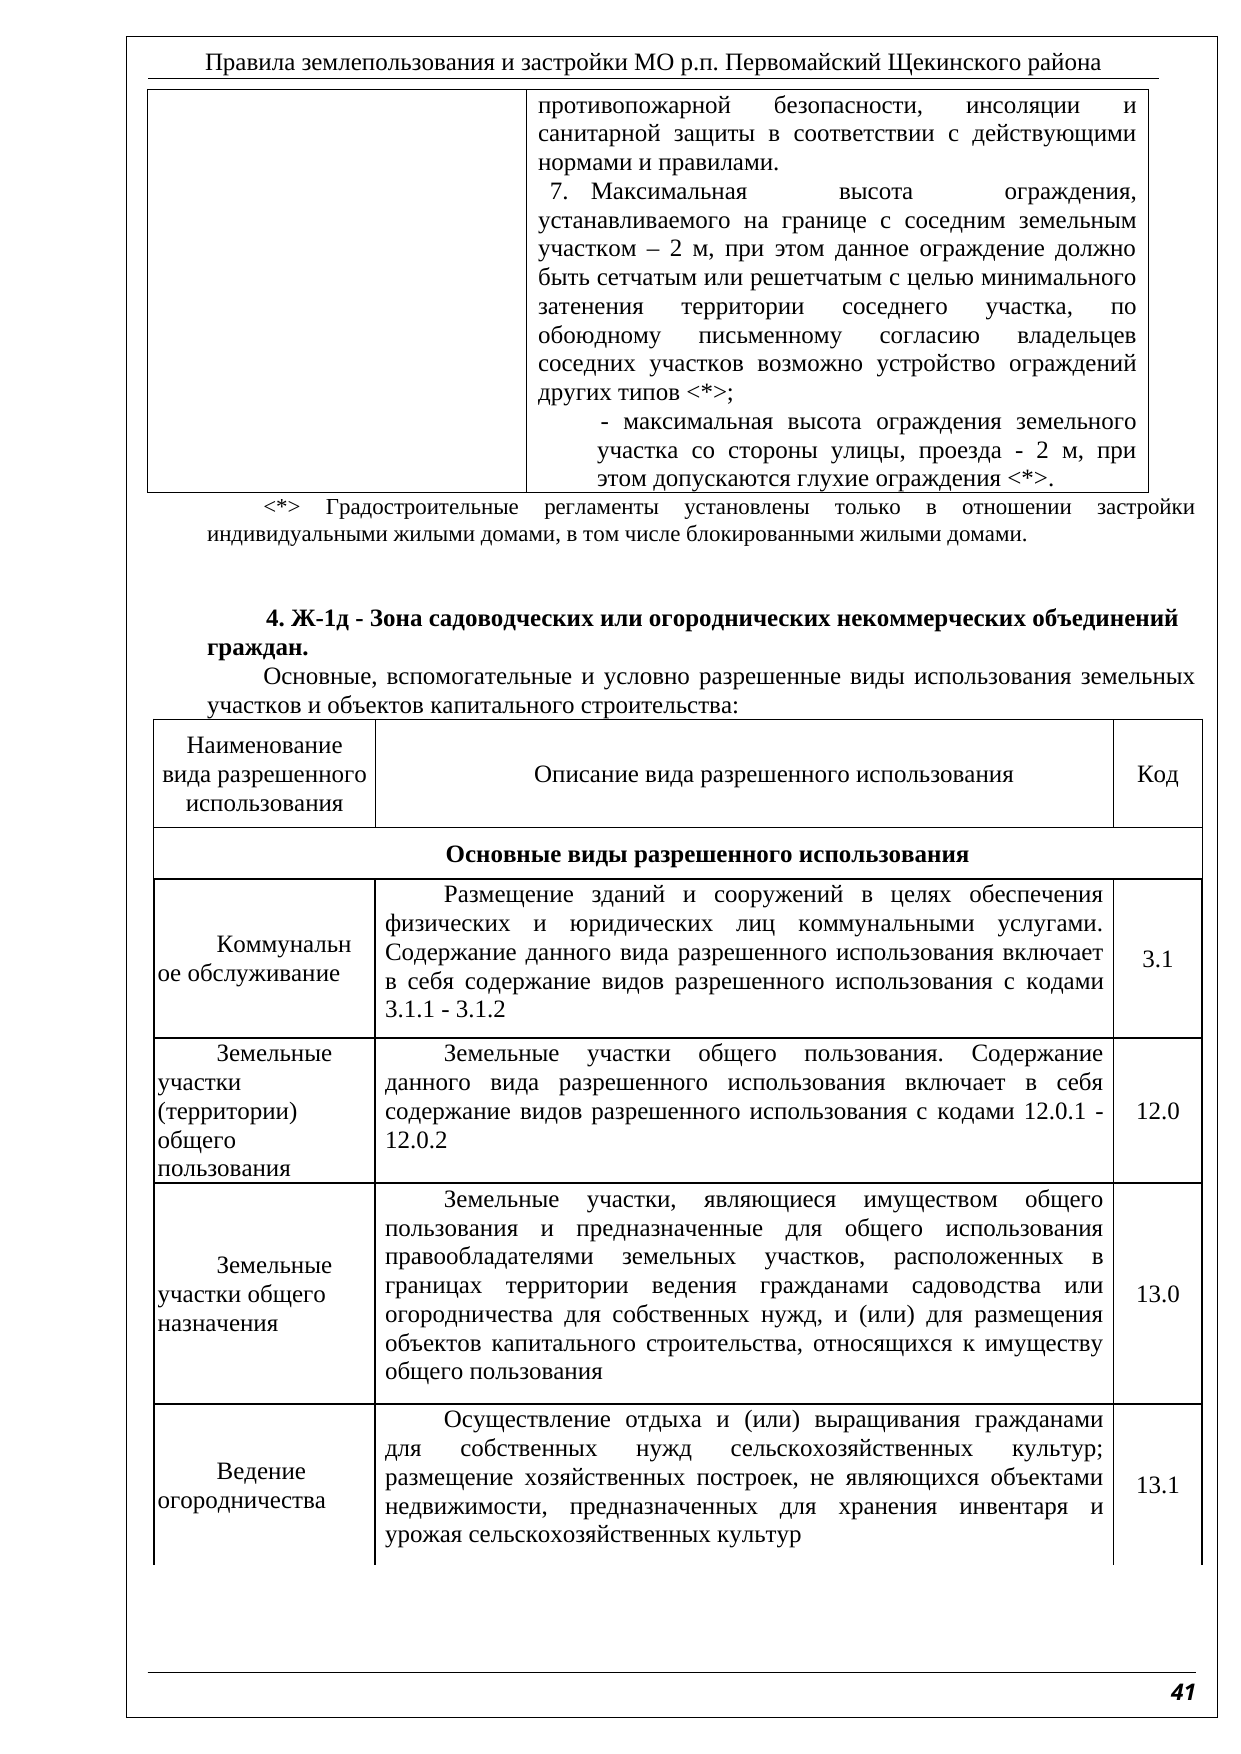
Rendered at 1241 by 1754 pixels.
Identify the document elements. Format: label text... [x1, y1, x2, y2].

table_cell Земельные участки общего назначения [155, 1184, 374, 1403]
table_cell Земельные участки (территории) общего пользования [155, 1039, 374, 1182]
table_header Код [1114, 720, 1202, 827]
text <*> Градостроительные регламенты установлены только в отношении застройки индивидуальными жилыми домами, в том числе блокированными жилыми домами. [207, 493, 1196, 546]
table_header Описание вида разрешенного использования [376, 720, 1113, 827]
text Основные, вспомогательные и условно разрешенные виды использования земельных участков и объектов капитального строительства: [207, 661, 1196, 718]
table_cell 13.0 [1114, 1184, 1201, 1403]
table_cell Осуществление отдыха и (или) выращивания гражданами для собственных нужд сельскохозяйственных культур; размещение хозяйственных построек, не являющихся объектами недвижимости, предназначенных для хранения инвентаря и урожая сельскохозяйственных культур [376, 1405, 1113, 1565]
table_cell Земельные участки общего пользования. Содержание данного вида разрешенного использования включает в себя содержание видов разрешенного использования с кодами 12.0.1 - 12.0.2 [376, 1039, 1113, 1182]
table_cell 12.0 [1114, 1039, 1201, 1182]
table_cell 3.1 [1114, 880, 1201, 1037]
table_cell Основные виды разрешенного использования [154, 828, 1202, 878]
text 4. Ж-1д - Зона садоводческих или огороднических некоммерческих объединений граждан. [207, 603, 1196, 661]
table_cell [527, 90, 1148, 492]
table_header Наименование вида разрешенного использования [154, 720, 375, 827]
table_cell Ведение огородничества [155, 1405, 374, 1565]
table_cell 13.1 [1114, 1405, 1201, 1565]
table_cell Коммунальное обслуживание [155, 880, 374, 1037]
table_cell Земельные участки, являющиеся имуществом общего пользования и предназначенные для общего использования правообладателями земельных участков, расположенных в границах территории ведения гражданами садоводства или огородничества для собственных нужд, и (или) для размещения объектов капитального строительства, относящихся к имуществу общего пользования [376, 1184, 1113, 1403]
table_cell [148, 90, 526, 492]
table_cell Размещение зданий и сооружений в целях обеспечения физических и юридических лиц коммунальными услугами. Содержание данного вида разрешенного использования включает в себя содержание видов разрешенного использования с кодами 3.1.1 - 3.1.2 [376, 880, 1113, 1037]
